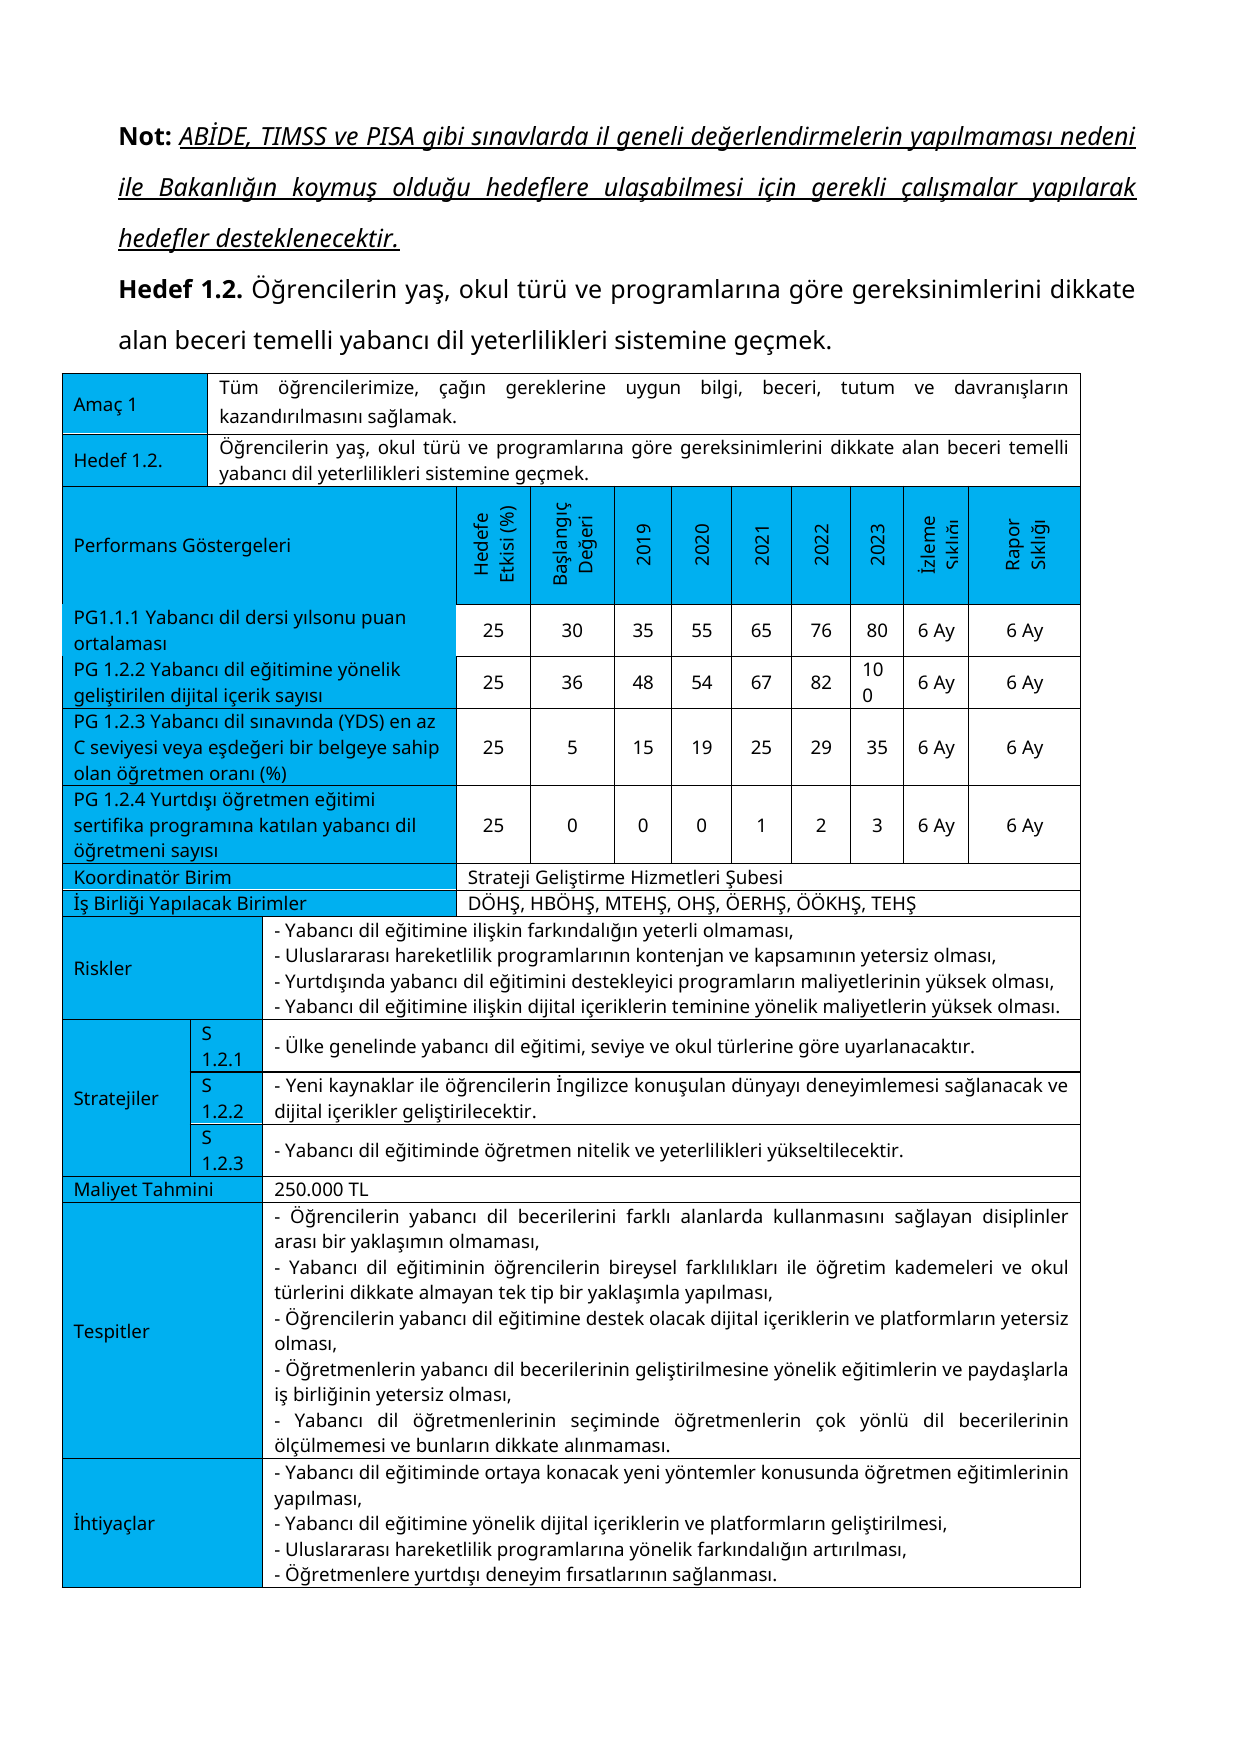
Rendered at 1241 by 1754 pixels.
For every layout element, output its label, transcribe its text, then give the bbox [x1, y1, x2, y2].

text Not: ABİDE, TIMSS ve PISA gibi sınavlarda il geneli değerlendirmelerin yapılmaması nedeni ile Bakanlığın koymuş olduğu hedeflere ulaşabilmesi için gerekli çalışmalar yapılarak hedefler desteklenecektir. [118, 118, 1137, 198]
table_cell 65 [732, 605, 791, 656]
table_cell 0 [672, 786, 731, 863]
table_cell Başlangıç Değeri [531, 487, 614, 604]
table_cell 30 [531, 605, 614, 656]
table_cell 67 [732, 657, 791, 708]
table_cell - Yabancı dil eğitimine ilişkin farkındalığın yeterli olmaması, - Uluslararası hareketlilik programlarının kontenjan ve kapsamının yetersiz olması, - Yurtdışında yabancı dil eğitimini destekleyici programların maliyetlerinin yüksek olması, - Yabancı dil eğitimine ilişkin dijital içeriklerin teminine yönelik maliyetlerin yüksek olması. [263, 917, 1080, 1019]
table_cell 76 [792, 605, 850, 656]
table_cell - Yeni kaynaklar ile öğrencilerin İngilizce konuşulan dünyayı deneyimlemesi sağlanacak ve dijital içerikler geliştirilecektir. [263, 1073, 1080, 1123]
table_cell 250.000 TL [263, 1177, 1080, 1202]
table_cell 100 [851, 657, 903, 708]
table_cell 6 Ay [904, 709, 968, 785]
table_cell 82 [792, 657, 850, 708]
table_cell 25 [456, 605, 530, 656]
table_cell Tespitler [63, 1203, 262, 1458]
table_cell Hedefe Etkisi (%) [457, 487, 530, 604]
table_cell 25 [457, 657, 530, 708]
table_cell 6 Ay [904, 786, 968, 863]
table_cell - Öğrencilerin yabancı dil becerilerini farklı alanlarda kullanmasını sağlayan disiplinler arası bir yaklaşımın olmaması, - Yabancı dil eğitiminin öğrencilerin bireysel farklılıkları ile öğretim kademeleri ve okul türlerini dikkate almayan tek tip bir yaklaşımla yapılması, - Öğrencilerin yabancı dil eğitimine destek olacak dijital içeriklerin ve platformların yetersiz olması, - Öğretmenlerin yabancı dil becerilerinin geliştirilmesine yönelik eğitimlerin ve paydaşlarla iş birliğinin yetersiz olması, - Yabancı dil öğretmenlerinin seçiminde öğretmenlerin çok yönlü dil becerilerinin ölçülmemesi ve bunların dikkate alınmaması. [263, 1203, 1080, 1458]
table_cell Strateji Geliştirme Hizmetleri Şubesi [457, 864, 1080, 889]
table_cell 5 [531, 709, 614, 785]
table_cell Koordinatör Birim [63, 864, 456, 889]
table_cell PG 1.2.4 Yurtdışı öğretmen eğitimi sertifika programına katılan yabancı dil öğretmeni sayısı [63, 786, 456, 863]
table_cell - Yabancı dil eğitiminde öğretmen nitelik ve yeterlilikleri yükseltilecektir. [263, 1125, 1080, 1176]
table_cell 55 [672, 605, 731, 656]
table_cell İş Birliği Yapılacak Birimler [63, 891, 456, 916]
table_cell S 1.2.2 [191, 1073, 262, 1123]
table_cell 36 [531, 657, 614, 708]
table_cell PG1.1.1 Yabancı dil dersi yılsonu puan ortalaması [62, 604, 456, 656]
table_cell 19 [672, 709, 731, 785]
table_cell İhtiyaçlar [63, 1459, 262, 1587]
table_cell Öğrencilerin yaş, okul türü ve programlarına göre gereksinimlerini dikkate alan beceri temelli yabancı dil yeterlilikleri sistemine geçmek. [208, 435, 1080, 486]
table_cell 29 [792, 709, 850, 785]
table_cell PG 1.2.3 Yabancı dil sınavında (YDS) en az C seviyesi veya eşdeğeri bir belgeye sahip olan öğretmen oranı (%) [63, 709, 456, 785]
table_cell 2019 [615, 487, 671, 604]
table_cell 3 [851, 786, 903, 863]
table_cell 25 [457, 709, 530, 785]
table_cell 6 Ay [969, 605, 1080, 656]
table_cell İzleme Sıklığı [904, 487, 968, 604]
table_cell 0 [615, 786, 671, 863]
table_header Tüm öğrencilerimize, çağın gereklerine uygun bilgi, beceri, tutum ve davranışların kazandırılmasını sağlamak. [208, 374, 1080, 433]
table_cell 6 Ay [969, 709, 1080, 785]
table_cell Hedef 1.2. [63, 435, 207, 486]
table_cell 25 [732, 709, 791, 785]
table_cell 54 [672, 657, 731, 708]
table_cell 2021 [732, 487, 791, 604]
table_header Amaç 1 [63, 374, 207, 433]
table_cell 6 Ay [969, 657, 1080, 708]
table_cell 0 [531, 786, 614, 863]
table_cell 6 Ay [904, 657, 968, 708]
table_cell 15 [615, 709, 671, 785]
table_cell - Yabancı dil eğitiminde ortaya konacak yeni yöntemler konusunda öğretmen eğitimlerinin yapılması, - Yabancı dil eğitimine yönelik dijital içeriklerin ve platformların geliştirilmesi, - Uluslararası hareketlilik programlarına yönelik farkındalığın artırılması, - Öğretmenlere yurtdışı deneyim fırsatlarının sağlanması. [263, 1459, 1080, 1587]
table_cell 35 [851, 709, 903, 785]
table_cell 6 Ay [969, 786, 1080, 863]
table_cell Maliyet Tahmini [63, 1177, 262, 1202]
table_cell Performans Göstergeleri [63, 487, 456, 604]
text Not: ABİDE, TIMSS ve PISA gibi sınavlarda il geneli değerlendirmelerin yapılmaması nedeni ile Bakanlığın koymuş olduğu hedeflere ulaşabilmesi için gerekli çalışmalar yapılarak hedefler desteklenecektir. [118, 200, 1137, 254]
table_cell 2020 [672, 487, 731, 604]
table_cell DÖHŞ, HBÖHŞ, MTEHŞ, OHŞ, ÖERHŞ, ÖÖKHŞ, TEHŞ [457, 891, 1080, 916]
table_cell 35 [615, 605, 671, 656]
table_cell 80 [851, 605, 903, 656]
table_cell 1 [732, 786, 791, 863]
table_cell 2023 [851, 487, 903, 604]
table_cell 48 [615, 657, 671, 708]
table_cell - Ülke genelinde yabancı dil eğitimi, seviye ve okul türlerine göre uyarlanacaktır. [263, 1020, 1080, 1071]
table_cell PG 1.2.2 Yabancı dil eğitimine yönelik geliştirilen dijital içerik sayısı [63, 656, 456, 708]
text Hedef 1.2. Öğrencilerin yaş, okul türü ve programlarına göre gereksinimlerini dikkate alan beceri temelli yabancı dil yeterlilikleri sistemine geçmek. [118, 271, 1137, 356]
table_cell 2 [792, 786, 850, 863]
table_cell Riskler [63, 917, 262, 1019]
table_cell S 1.2.1 [191, 1020, 262, 1071]
table_cell Stratejiler [63, 1020, 190, 1176]
table_cell 25 [457, 786, 530, 863]
table_cell 6 Ay [904, 605, 968, 656]
table_cell 2022 [792, 487, 850, 604]
table_cell Rapor Sıklığı [969, 487, 1080, 604]
table_cell S 1.2.3 [191, 1125, 262, 1176]
